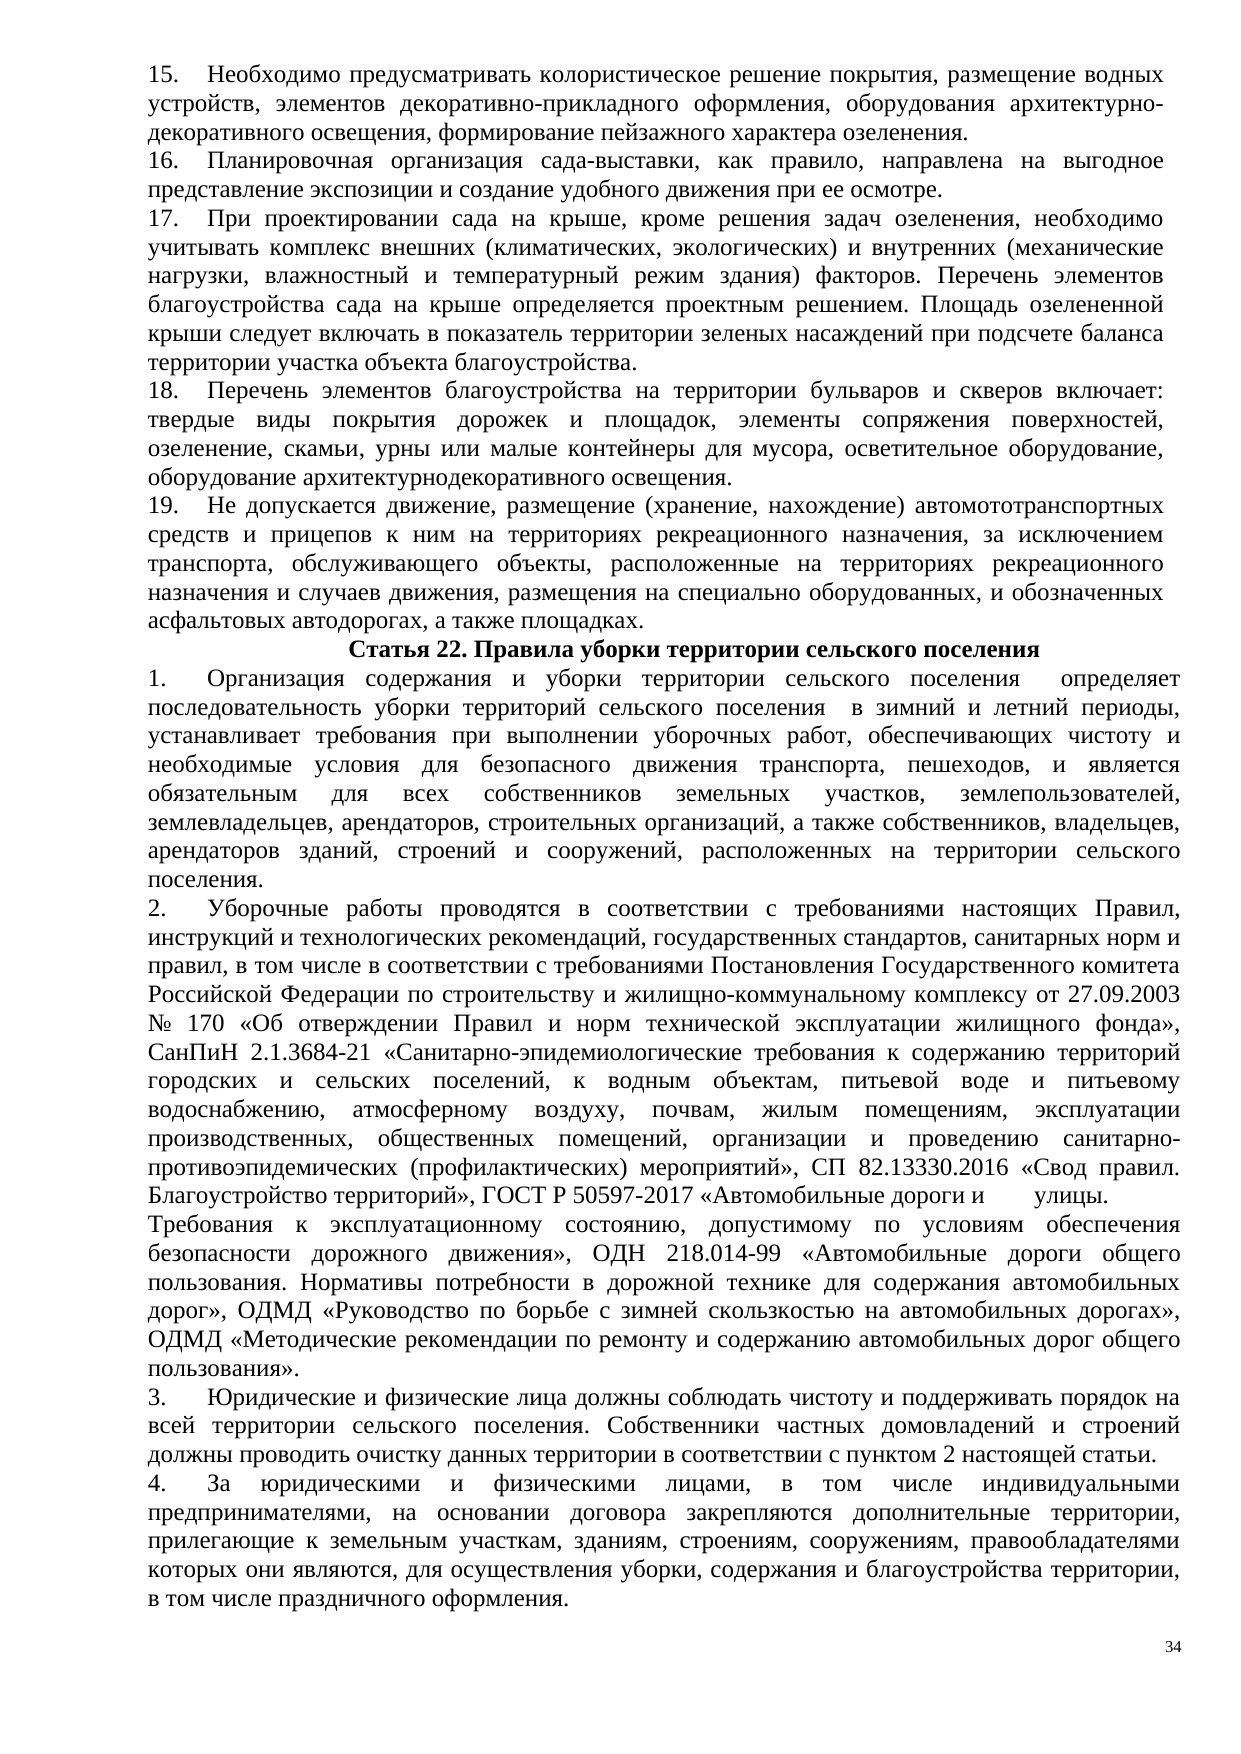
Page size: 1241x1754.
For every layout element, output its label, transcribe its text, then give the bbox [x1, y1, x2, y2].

list Организация содержания и уборки территории сельского поселения определяет последовательность уборки территорий сельского поселения в зимний и летний периоды, устанавливает требования при выполнении уборочных работ, обеспечивающих чистоту и необходимые условия для безопасного движения транспорта, пешеходов, и является обязательным для всех собственников земельных участков, землепользователей, землевладельцев, арендаторов, строительных организаций, а также собственников, владельцев, арендаторов зданий, строений и сооружений, расположенных на территории сельского поселения. [148, 663, 1181, 893]
list Необходимо предусматривать колористическое решение покрытия, размещение водных устройств, элементов декоративно-прикладного оформления, оборудования архитектурно-декоративного освещения, формирование пейзажного характера озеленения. [148, 59, 1164, 145]
text Статья 22. Правила уборки территории сельского поселения [162, 634, 1181, 663]
list Уборочные работы проводятся в соответствии с требованиями настоящих Правил, инструкций и технологических рекомендаций, государственных стандартов, санитарных норм и правил, в том числе в соответствии с требованиями Постановления Государственного комитета Российской Федерации по строительству и жилищно-коммунальному комплексу от 27.09.2003 № 170 «Об отверждении Правил и норм технической эксплуатации жилищного фонда», СанПиН 2.1.3684-21 «Санитарно-эпидемиологические требования к содержанию территорий городских и сельских поселений, к водным объектам, питьевой воде и питьевому водоснабжению, атмосферному воздуху, почвам, жилым помещениям, эксплуатации производственных, общественных помещений, организации и проведению санитарно-противоэпидемических (профилактических) мероприятий», СП 82.13330.2016 «Свод правил. Благоустройство территорий», ГОСТ Р 50597-2017 «Автомобильные дороги и улицы. Требования к эксплуатационному состоянию, допустимому по условиям обеспечения безопасности дорожного движения», ОДН 218.014-99 «Автомобильные дороги общего пользования. Нормативы потребности в дорожной технике для содержания автомобильных дорог», ОДМД «Руководство по борьбе с зимней скользкостью на автомобильных дорогах», ОДМД «Методические рекомендации по ремонту и содержанию автомобильных дорог общего пользования». [148, 893, 1181, 1382]
list Планировочная организация сада-выставки, как правило, направлена на выгодное представление экспозиции и создание удобного движения при ее осмотре. [148, 145, 1164, 203]
list За юридическими и физическими лицами, в том числе индивидуальными предпринимателями, на основании договора закрепляются дополнительные территории, прилегающие к земельным участкам, зданиям, строениям, сооружениям, правообладателями которых они являются, для осуществления уборки, содержания и благоустройства территории, в том числе праздничного оформления. [148, 1468, 1181, 1612]
list Перечень элементов благоустройства на территории бульваров и скверов включает: твердые виды покрытия дорожек и площадок, элементы сопряжения поверхностей, озеленение, скамьи, урны или малые контейнеры для мусора, осветительное оборудование, оборудование архитектурнодекоративного освещения. [148, 375, 1164, 490]
list Юридические и физические лица должны соблюдать чистоту и поддерживать порядок на всей территории сельского поселения. Собственники частных домовладений и строений должны проводить очистку данных территории в соответствии с пунктом 2 настоящей статьи. [148, 1382, 1181, 1468]
list При проектировании сада на крыше, кроме решения задач озеленения, необходимо учитывать комплекс внешних (климатических, экологических) и внутренних (механические нагрузки, влажностный и температурный режим здания) факторов. Перечень элементов благоустройства сада на крыше определяется проектным решением. Площадь озелененной крыши следует включать в показатель территории зеленых насаждений при подсчете баланса территории участка объекта благоустройства. [148, 203, 1164, 375]
list Не допускается движение, размещение (хранение, нахождение) автомототранспортных средств и прицепов к ним на территориях рекреационного назначения, за исключением транспорта, обслуживающего объекты, расположенные на территориях рекреационного назначения и случаев движения, размещения на специально оборудованных, и обозначенных асфальтовых автодорогах, а также площадках. [148, 490, 1164, 634]
